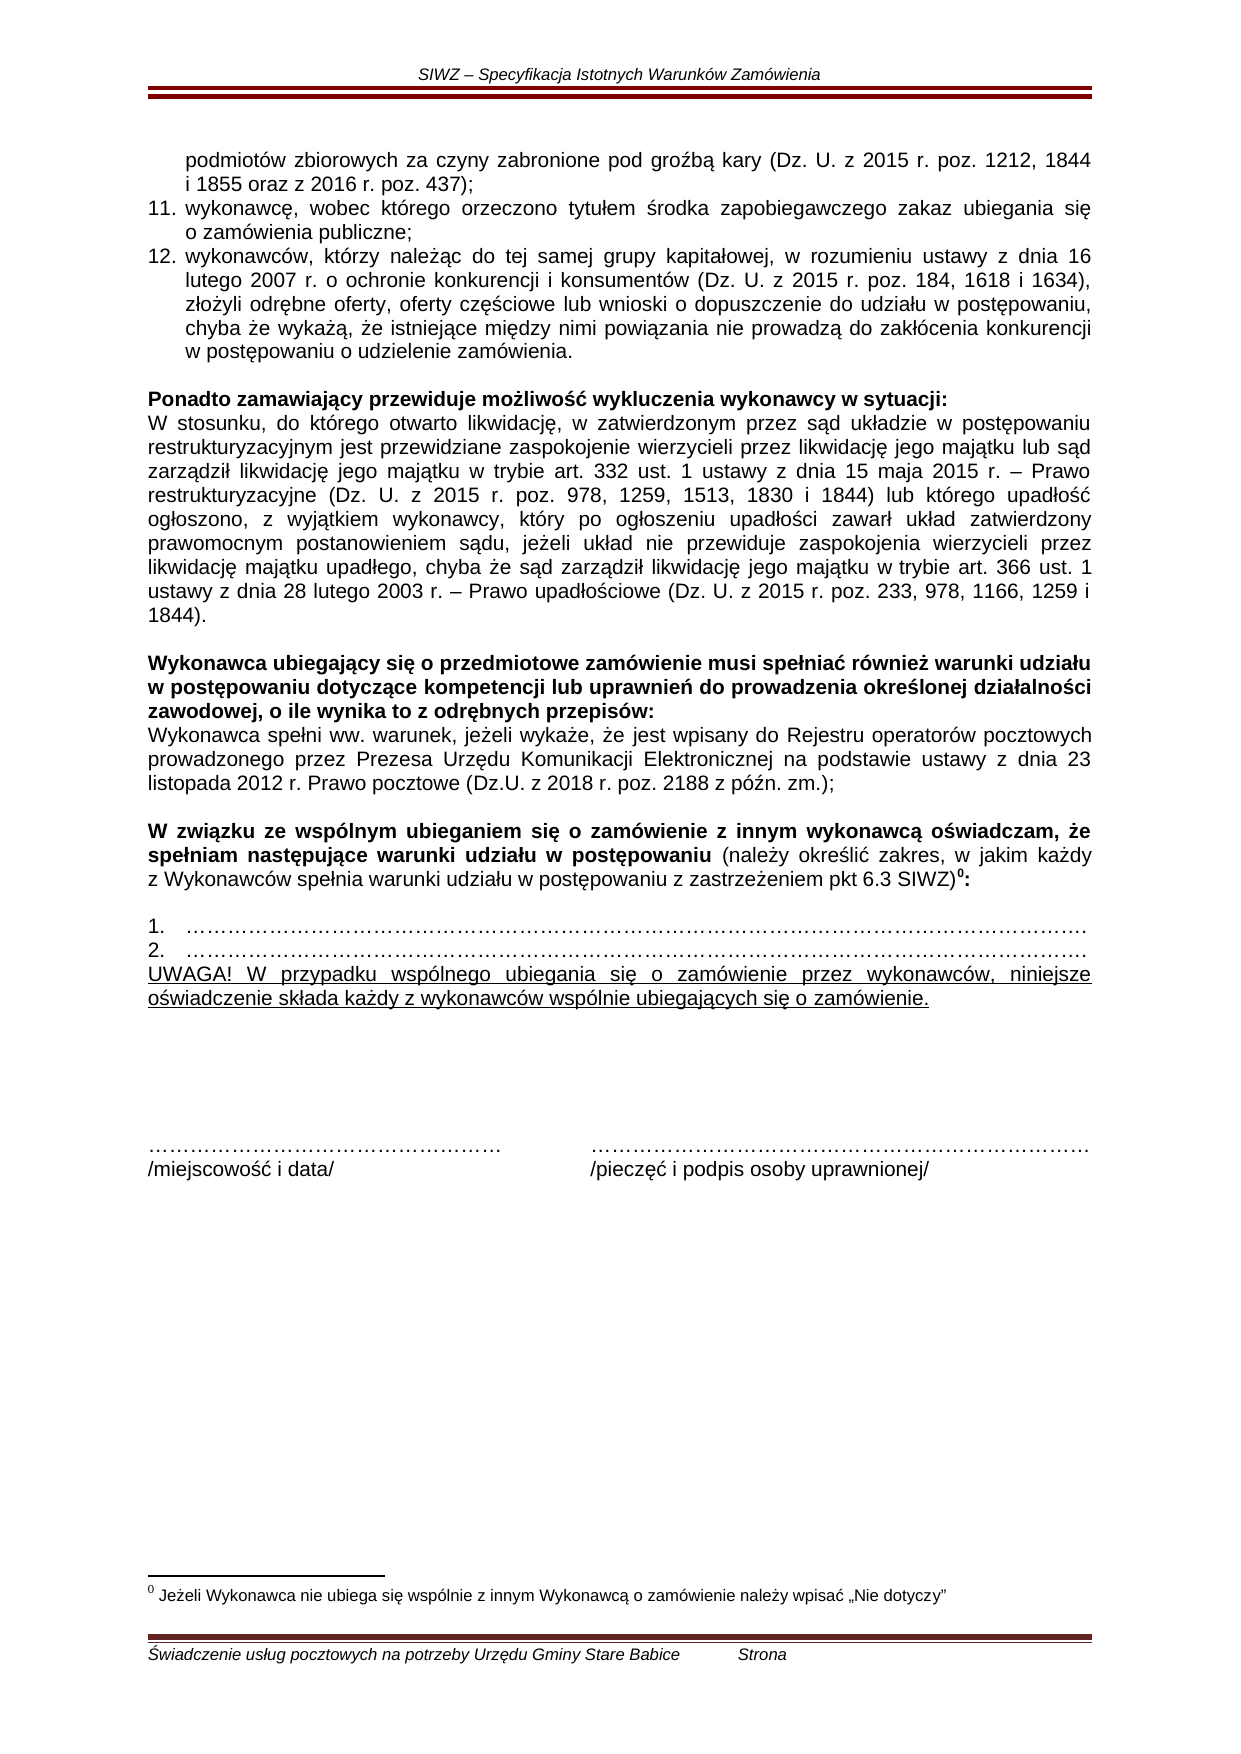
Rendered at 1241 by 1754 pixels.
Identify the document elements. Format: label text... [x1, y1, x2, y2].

text Wykonawca ubiegający się o przedmiotowe zamówienie musi spełniać również warunki udziału w postępowaniu dotyczące kompetencji lub uprawnień do prowadzenia określonej działalności zawodowej, o ile wynika to z odrębnych przepisów: [148, 651, 1092, 723]
text W związku ze wspólnym ubieganiem się o zamówienie z innym wykonawcą oświadczam, że spełniam następujące warunki udziału w postępowaniu (należy określić zakres, w jakim każdy z Wykonawców spełnia warunki udziału w postępowaniu z zastrzeżeniem pkt 6.3 SIWZ): [148, 818, 1092, 890]
list …………………………………………………………………………………………………………………. [148, 914, 1092, 938]
list …………………………………………………………………………………………………………………. [148, 938, 1092, 962]
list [148, 148, 1092, 196]
text /miejscowość i data/ /pieczęć i podpis osoby uprawnionej/ [148, 1156, 1092, 1180]
text Wykonawca spełni ww. warunek, jeżeli wykaże, że jest wpisany do Rejestru operatorów pocztowych prowadzonego przez Prezesa Urzędu Komunikacji Elektronicznej na podstawie ustawy z dnia 23 listopada 2012 r. Prawo pocztowe (Dz.U. z 2018 r. poz. 2188 z późn. zm.); [148, 723, 1092, 794]
text Ponadto zamawiający przewiduje możliwość wykluczenia wykonawcy w sytuacji: [148, 387, 1092, 411]
text …………………………………………… ……………………………………………………………… [148, 1132, 1092, 1156]
list wykonawców, którzy należąc do tej samej grupy kapitałowej, w rozumieniu ustawy z dnia 16 lutego 2007 r. o ochronie konkurencji i konsumentów (Dz. U. z 2015 r. poz. 184, 1618 i 1634), złożyli odrębne oferty, oferty częściowe lub wnioski o dopuszczenie do udziału w postępowaniu, chyba że wykażą, że istniejące między nimi powiązania nie prowadzą do zakłócenia konkurencji w postępowaniu o udzielenie zamówienia. [148, 243, 1092, 363]
list wykonawcę, wobec którego orzeczono tytułem środka zapobiegawczego zakaz ubiegania się o zamówienia publiczne; [148, 196, 1092, 243]
text UWAGA! W przypadku wspólnego ubiegania się o zamówienie przez wykonawców, niniejsze oświadczenie składa każdy z wykonawców wspólnie ubiegających się o zamówienie. [148, 984, 1092, 1010]
text UWAGA! W przypadku wspólnego ubiegania się o zamówienie przez wykonawców, niniejsze oświadczenie składa każdy z wykonawców wspólnie ubiegających się o zamówienie. [148, 962, 1092, 983]
text W stosunku, do którego otwarto likwidację, w zatwierdzonym przez sąd układzie w postępowaniu restrukturyzacyjnym jest przewidziane zaspokojenie wierzycieli przez likwidację jego majątku lub sąd zarządził likwidację jego majątku w trybie art. 332 ust. 1 ustawy z dnia 15 maja 2015 r. – Prawo restrukturyzacyjne (Dz. U. z 2015 r. poz. 978, 1259, 1513, 1830 i 1844) lub którego upadłość ogłoszono, z wyjątkiem wykonawcy, który po ogłoszeniu upadłości zawarł układ zatwierdzony prawomocnym postanowieniem sądu, jeżeli układ nie przewiduje zaspokojenia wierzycieli przez likwidację majątku upadłego, chyba że sąd zarządził likwidację jego majątku w trybie art. 366 ust. 1 ustawy z dnia 28 lutego 2003 r. – Prawo upadłościowe (Dz. U. z 2015 r. poz. 233, 978, 1166, 1259 i 1844). [148, 411, 1092, 627]
